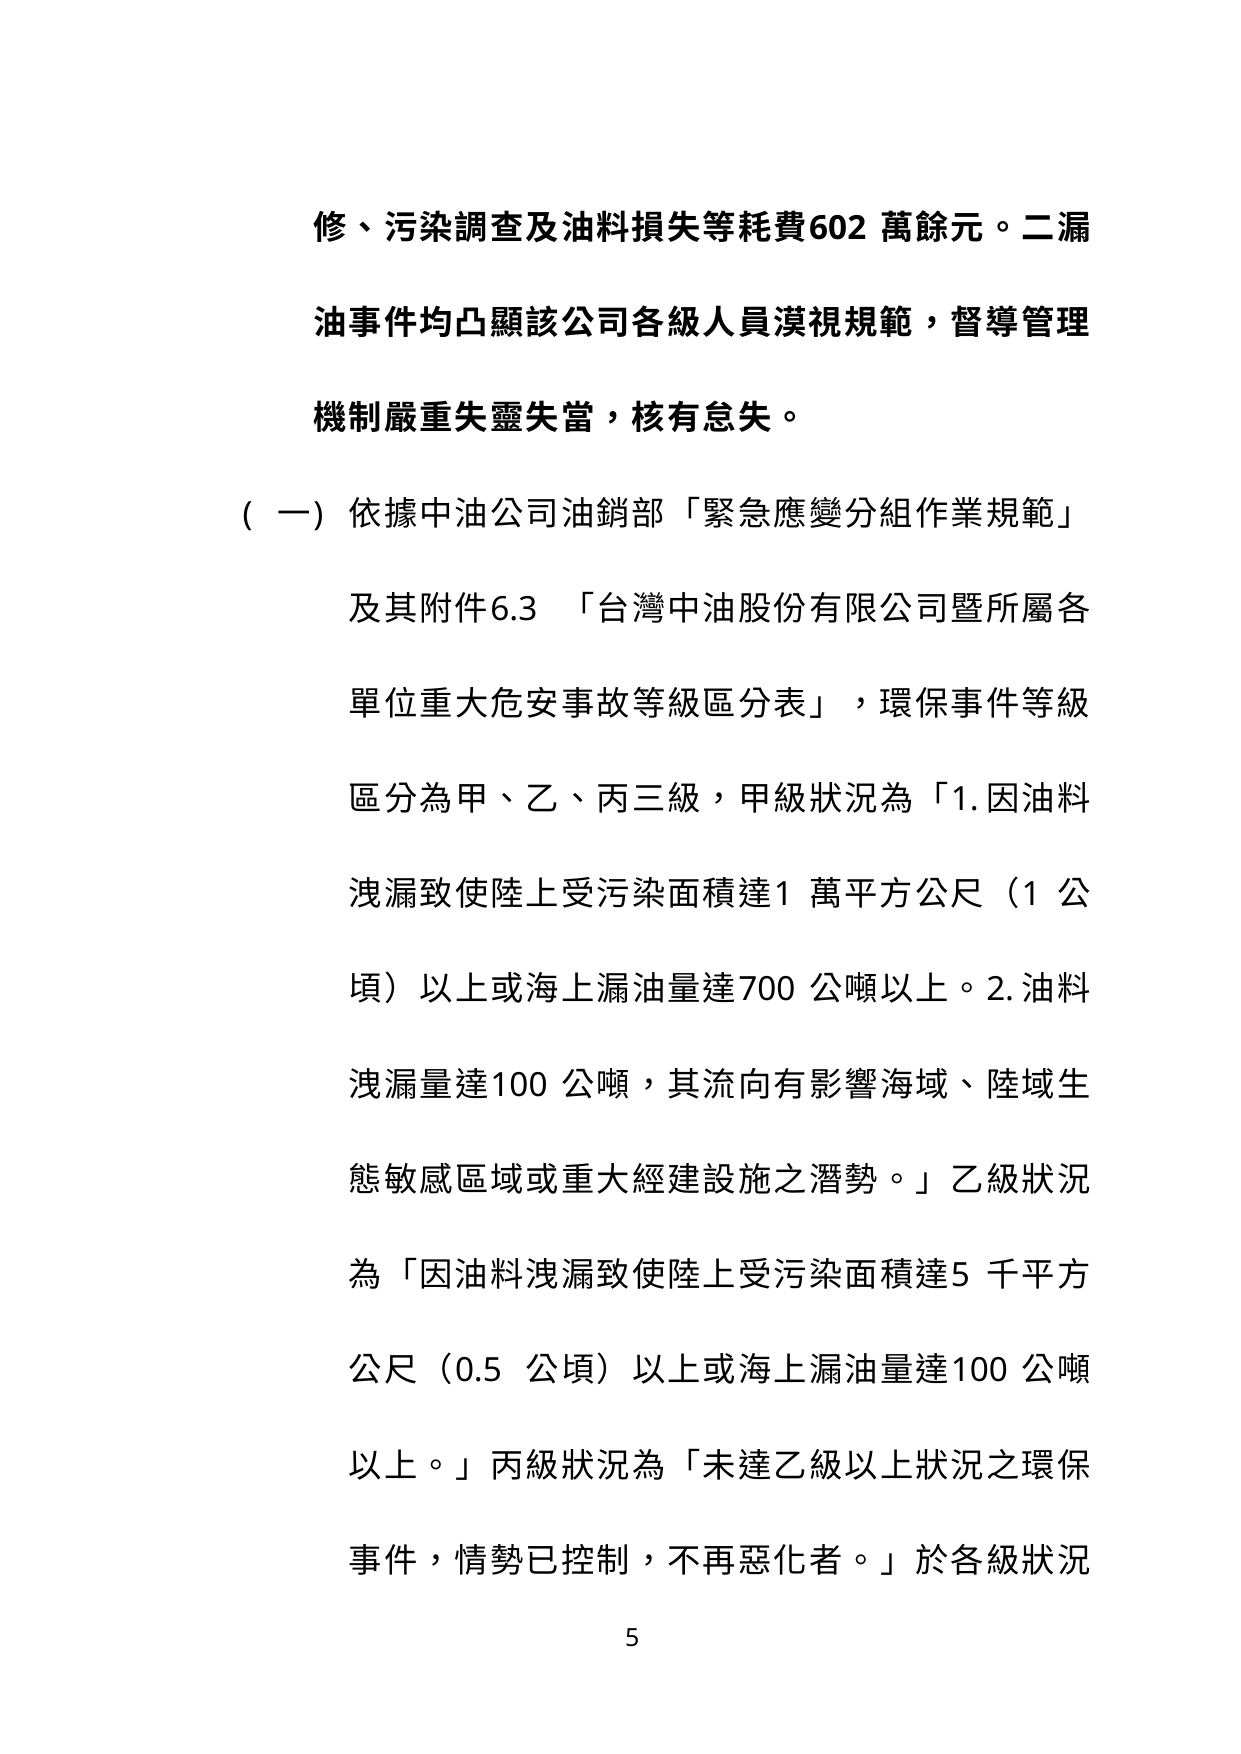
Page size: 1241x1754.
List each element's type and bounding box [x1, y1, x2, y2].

subtitle [207, 177, 1092, 463]
subtitle [242, 463, 1092, 1605]
